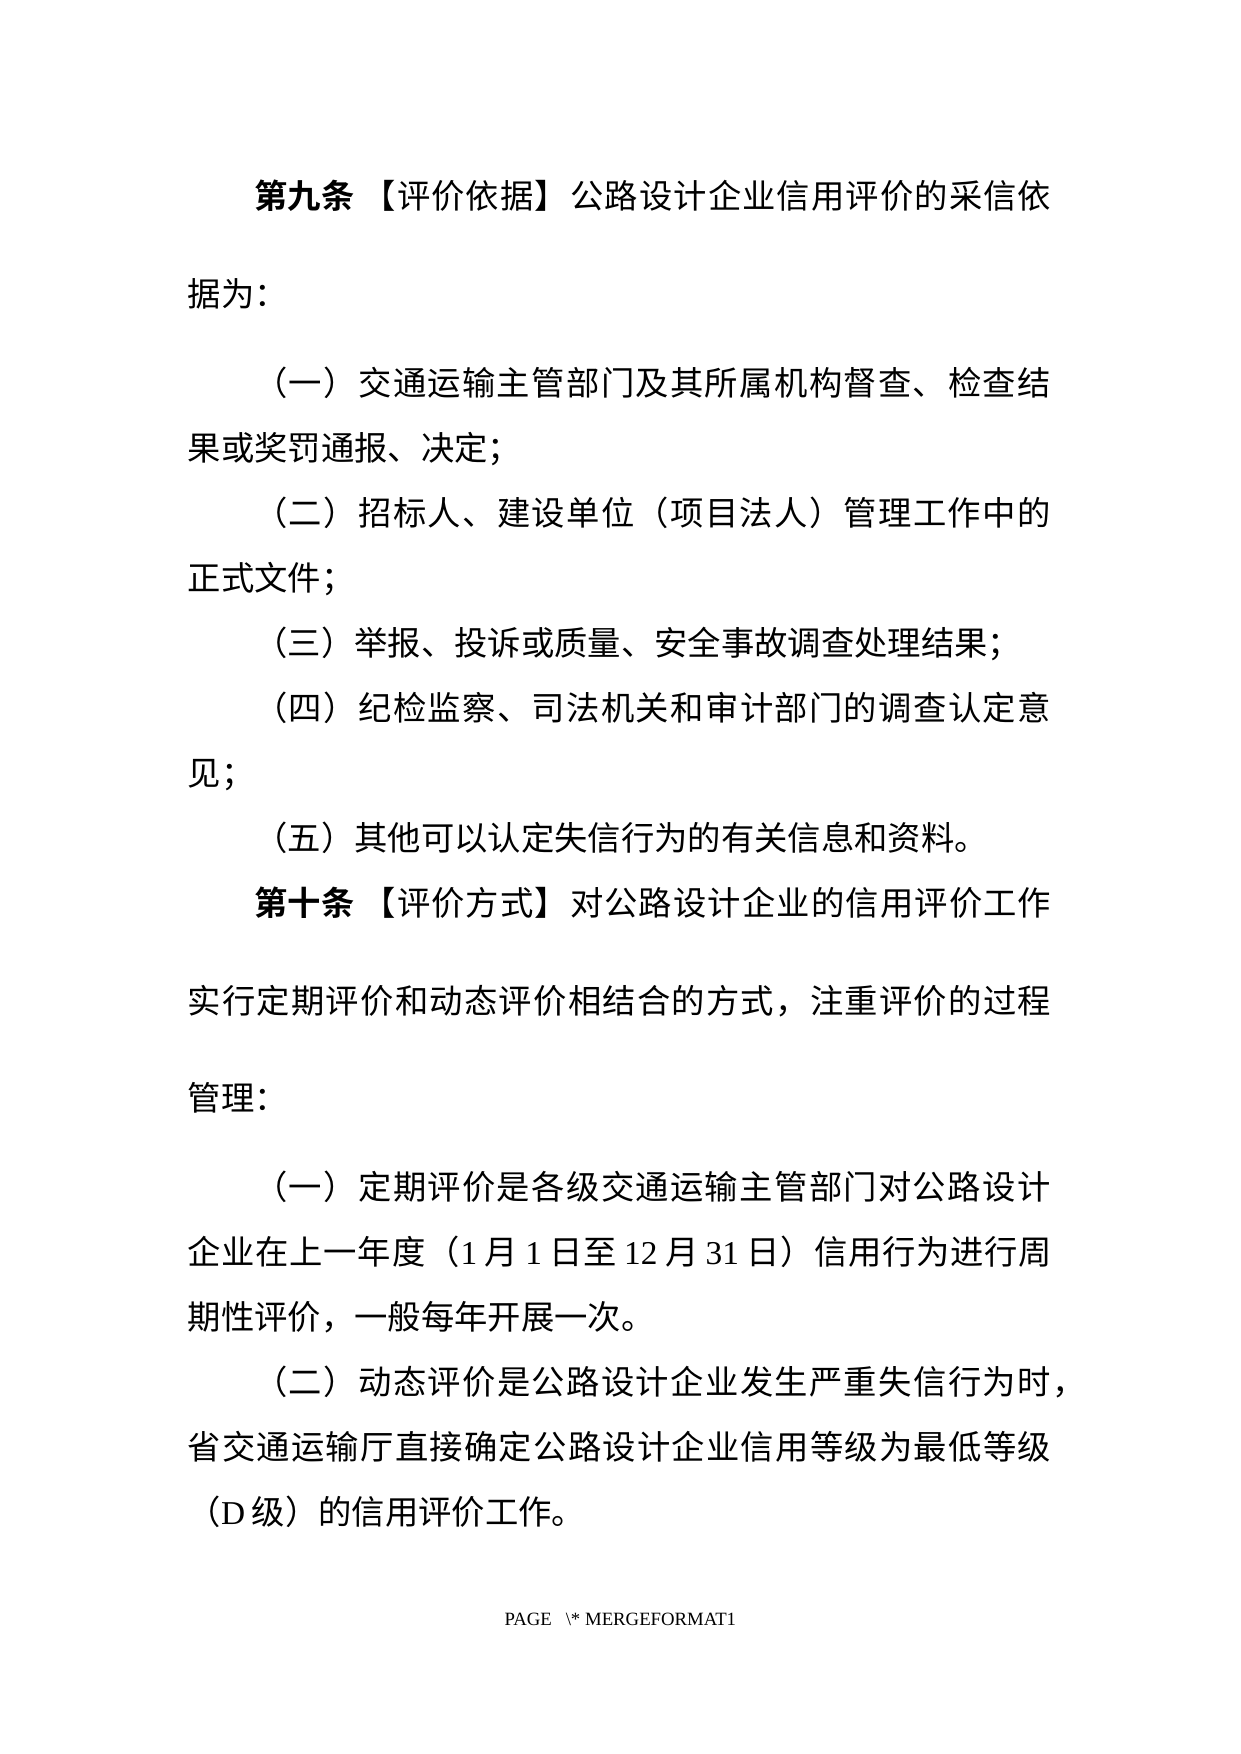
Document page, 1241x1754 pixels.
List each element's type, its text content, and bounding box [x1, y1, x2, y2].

list 【评价依据】公路设计企业信用评价的采信依据为： [187, 162, 1053, 324]
text （五）其他可以认定失信行为的有关信息和资料。 [187, 803, 1053, 868]
list （二）动态评价是公路设计企业发生严重失信行为时，省交通运输厅直接确定公路设计企业信用等级为最低等级（D级）的信用评价工作。 [187, 1348, 1053, 1543]
list 【评价方式】对公路设计企业的信用评价工作实行定期评价和动态评价相结合的方式，注重评价的过程管理： [187, 868, 1053, 1128]
list （一）定期评价是各级交通运输主管部门对公路设计企业在上一年度（1月1日至12月31日）信用行为进行周期性评价，一般每年开展一次。 [187, 1153, 1053, 1348]
text （二）招标人、建设单位（项目法人）管理工作中的正式文件； [187, 478, 1053, 608]
text （一）交通运输主管部门及其所属机构督查、检查结果或奖罚通报、决定； [187, 348, 1053, 478]
text （三）举报、投诉或质量、安全事故调查处理结果； [187, 608, 1053, 673]
text （四）纪检监察、司法机关和审计部门的调查认定意见； [187, 673, 1053, 803]
